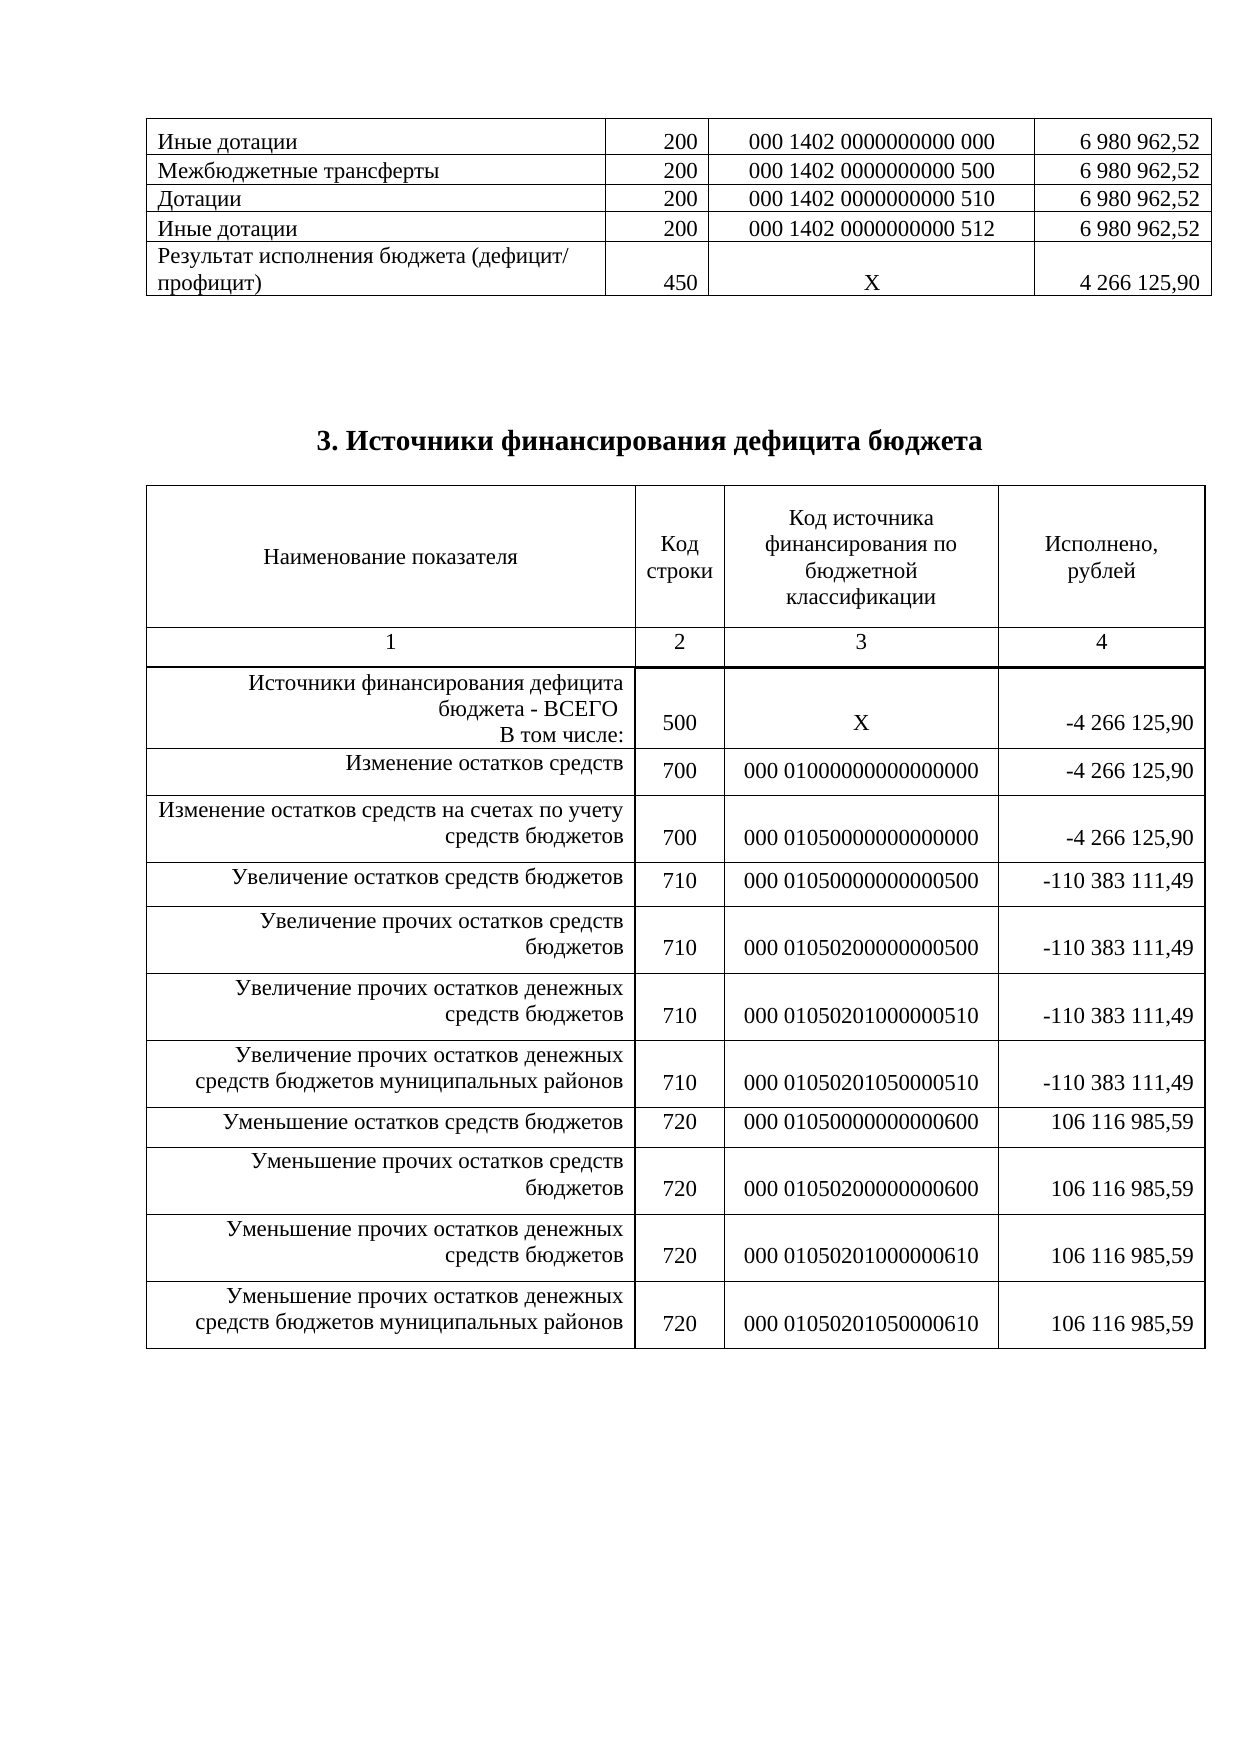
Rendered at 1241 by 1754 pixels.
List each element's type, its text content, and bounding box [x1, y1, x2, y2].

table_cell 6 980 962,52 [1035, 185, 1211, 211]
table_cell 720 [636, 1215, 724, 1281]
table_header Код строки [636, 486, 724, 627]
table_cell 500 [636, 669, 724, 748]
table_cell 000 1402 0000000000 500 [709, 155, 1034, 184]
table_cell 000 01050200000000500 [725, 907, 998, 973]
table_cell 200 [606, 155, 708, 184]
table_cell Межбюджетные трансферты [147, 155, 605, 184]
table_cell 450 [606, 242, 708, 295]
table_cell -4 266 125,90 [999, 749, 1204, 795]
table_cell Уменьшение прочих остатков денежных средств бюджетов муниципальных районов [147, 1282, 634, 1348]
table_cell 6 980 962,52 [1035, 155, 1211, 184]
table_cell -110 383 111,49 [999, 863, 1204, 906]
table_cell 106 116 985,59 [999, 1148, 1204, 1214]
table_cell 700 [636, 796, 724, 862]
table_cell 000 01050000000000500 [725, 863, 998, 906]
table_cell 720 [636, 1108, 724, 1147]
text 3. Источники финансирования дефицита бюджета [148, 423, 1152, 456]
table_cell 000 01050000000000000 [725, 796, 998, 862]
table_cell 000 01050201050000610 [725, 1282, 998, 1348]
table_cell Уменьшение прочих остатков средств бюджетов [147, 1148, 634, 1214]
table_cell 6 980 962,52 [1035, 212, 1211, 241]
table_cell X [725, 669, 998, 748]
table_cell 000 1402 0000000000 512 [709, 212, 1034, 241]
table_cell -110 383 111,49 [999, 974, 1204, 1040]
table_cell 000 01050201000000510 [725, 974, 998, 1040]
table_cell 1 [147, 628, 635, 666]
table_cell 2 [636, 628, 724, 666]
table_cell Увеличение прочих остатков денежных средств бюджетов муниципальных районов [147, 1041, 634, 1107]
table_cell 710 [636, 863, 724, 906]
table_cell X [709, 242, 1034, 295]
table_cell Уменьшение остатков средств бюджетов [147, 1108, 634, 1147]
table_cell Источники финансирования дефицита бюджета - ВСЕГО В том числе: [147, 668, 634, 748]
table_cell Дотации [147, 185, 605, 211]
table_cell 720 [636, 1148, 724, 1214]
table_header Исполнено, рублей [999, 486, 1204, 627]
table_cell 710 [636, 974, 724, 1040]
table_cell Иные дотации [147, 212, 605, 241]
table_cell Уменьшение прочих остатков денежных средств бюджетов [147, 1215, 634, 1281]
table_cell 106 116 985,59 [999, 1282, 1204, 1348]
table_cell 000 01000000000000000 [725, 749, 998, 795]
table_cell 200 [606, 119, 708, 154]
table_cell Иные дотации [147, 119, 605, 154]
table_cell 000 01050201000000610 [725, 1215, 998, 1281]
table_cell 000 1402 0000000000 000 [709, 119, 1034, 154]
table_cell Изменение остатков средств на счетах по учету средств бюджетов [147, 796, 634, 862]
table_cell 000 01050200000000600 [725, 1148, 998, 1214]
table_cell Увеличение прочих остатков денежных средств бюджетов [147, 974, 634, 1040]
table_cell -4 266 125,90 [999, 669, 1204, 748]
table_cell 3 [725, 628, 998, 666]
table_cell Изменение остатков средств [147, 749, 634, 795]
table_header Код источника финансирования по бюджетной классификации [725, 486, 998, 627]
table_cell 4 266 125,90 [1035, 242, 1211, 295]
table_cell 720 [636, 1282, 724, 1348]
table_cell Увеличение остатков средств бюджетов [147, 863, 634, 906]
table_cell 106 116 985,59 [999, 1108, 1204, 1147]
table_cell -110 383 111,49 [999, 1041, 1204, 1107]
table_cell 000 1402 0000000000 510 [709, 185, 1034, 211]
table_cell 700 [636, 749, 724, 795]
table_cell 4 [999, 628, 1204, 666]
table_cell -110 383 111,49 [999, 907, 1204, 973]
table_cell -4 266 125,90 [999, 796, 1204, 862]
table_cell 200 [606, 212, 708, 241]
table_cell 000 01050201050000510 [725, 1041, 998, 1107]
table_cell 000 01050000000000600 [725, 1108, 998, 1147]
table_cell Результат исполнения бюджета (дефицит/ профицит) [147, 242, 605, 295]
table_cell 6 980 962,52 [1035, 119, 1211, 154]
table_cell 710 [636, 1041, 724, 1107]
table_cell Увеличение прочих остатков средств бюджетов [147, 907, 634, 973]
table_cell 710 [636, 907, 724, 973]
table_header Наименование показателя [147, 486, 635, 627]
table_cell 200 [606, 185, 708, 211]
table_cell 106 116 985,59 [999, 1215, 1204, 1281]
